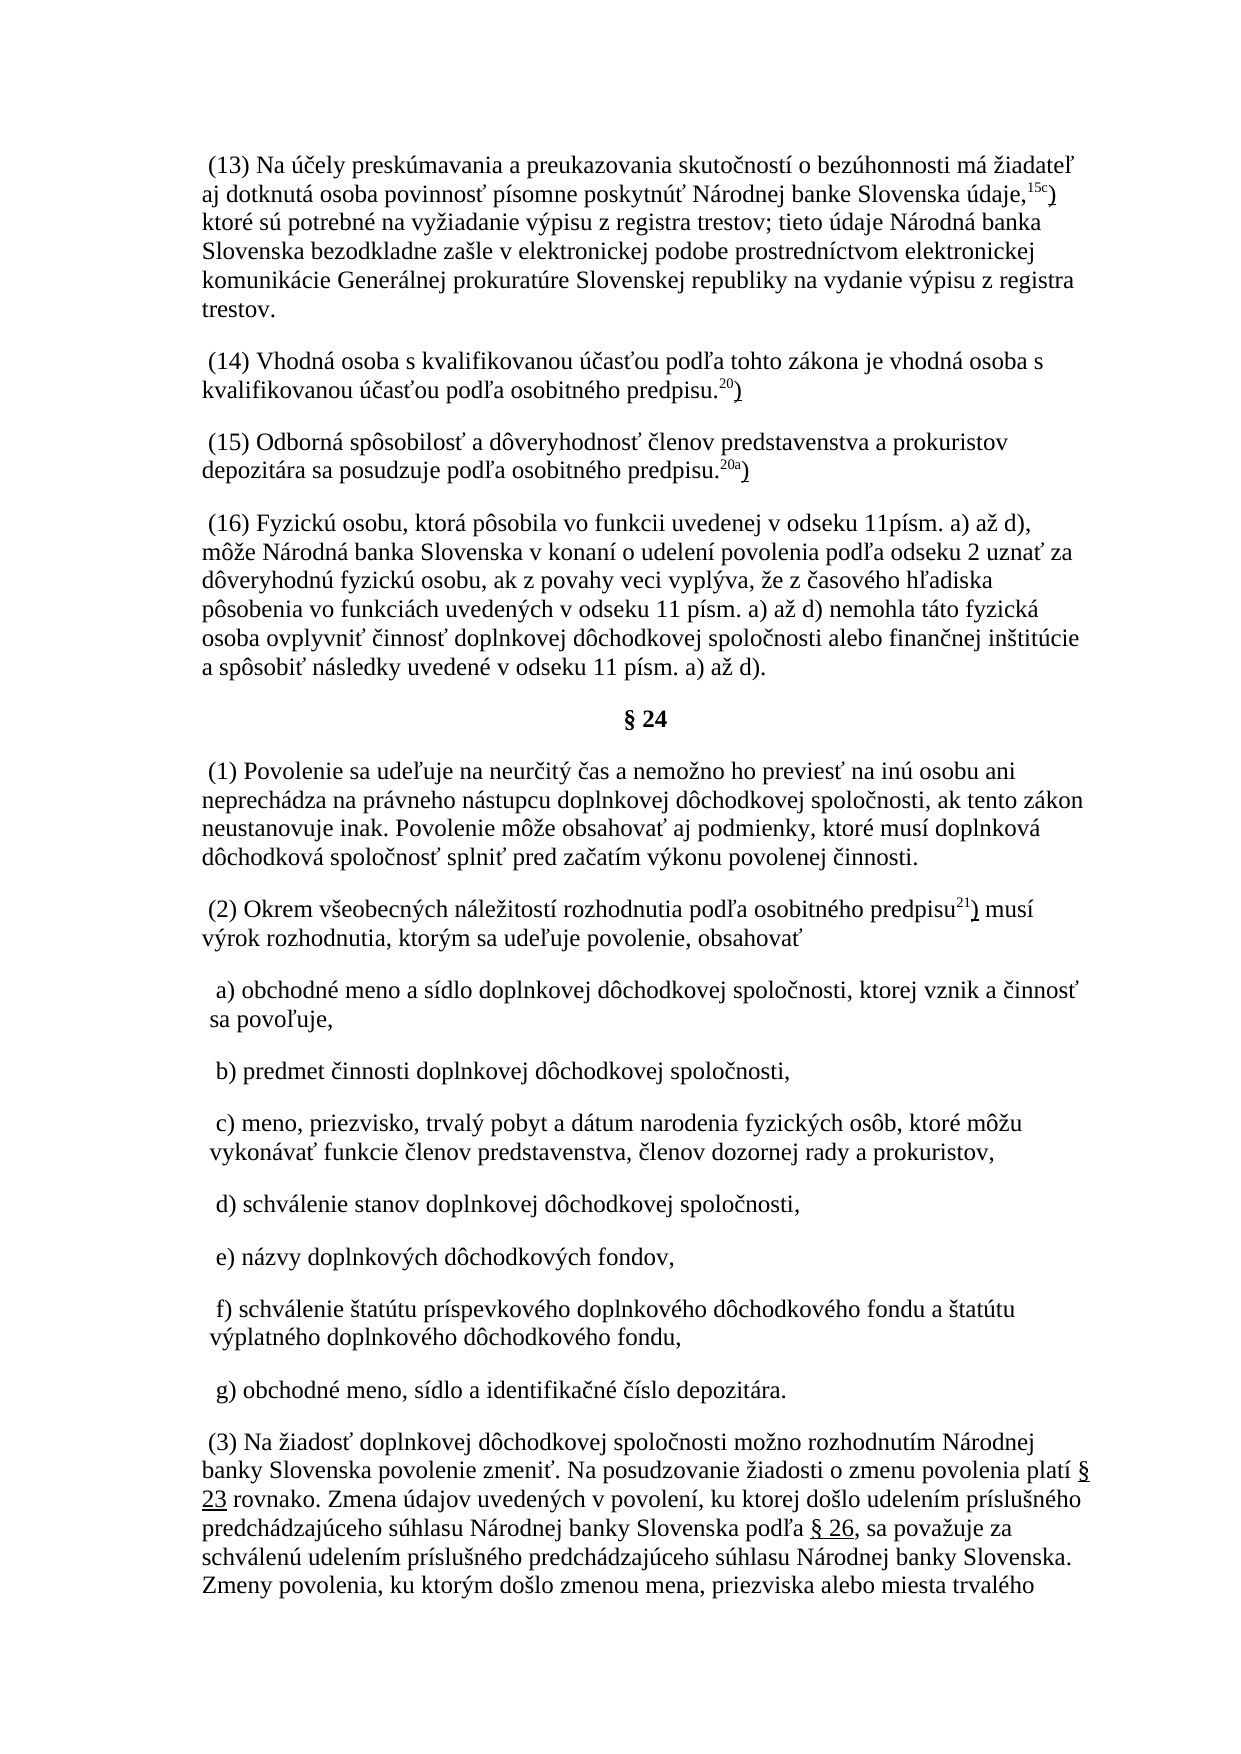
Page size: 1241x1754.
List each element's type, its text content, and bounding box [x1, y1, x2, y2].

text (13) Na účely preskúmavania a preukazovania skutočností o bezúhonnosti má žiadateľ aj dotknutá osoba povinnosť písomne poskytnúť Národnej banke Slovenska údaje,15c) ktoré sú potrebné na vyžiadanie výpisu z registra trestov; tieto údaje Národná banka Slovenska bezodkladne zašle v elektronickej podobe prostredníctvom elektronickej komunikácie Generálnej prokuratúre Slovenskej republiky na vydanie výpisu z registra trestov. [202, 150, 1090, 322]
text (2) Okrem všeobecných náležitostí rozhodnutia podľa osobitného predpisu21) musí výrok rozhodnutia, ktorým sa udeľuje povolenie, obsahovať [202, 894, 1090, 952]
text d) schválenie stanov doplnkovej dôchodkovej spoločnosti, [209, 1189, 1090, 1218]
text e) názvy doplnkových dôchodkových fondov, [209, 1242, 1090, 1270]
text b) predmet činnosti doplnkovej dôchodkovej spoločnosti, [209, 1056, 1090, 1085]
text c) meno, priezvisko, trvalý pobyt a dátum narodenia fyzických osôb, ktoré môžu vykonávať funkcie členov predstavenstva, členov dozornej rady a prokuristov, [209, 1108, 1090, 1166]
text a) obchodné meno a sídlo doplnkovej dôchodkovej spoločnosti, ktorej vznik a činnosť sa povoľuje, [209, 975, 1090, 1033]
text f) schválenie štatútu príspevkového doplnkového dôchodkového fondu a štatútu výplatného doplnkového dôchodkového fondu, [209, 1294, 1090, 1351]
text (1) Povolenie sa udeľuje na neurčitý čas a nemožno ho previesť na inú osobu ani neprechádza na právneho nástupcu doplnkovej dôchodkovej spoločnosti, ak tento zákon neustanovuje inak. Povolenie môže obsahovať aj podmienky, ktoré musí doplnková dôchodková spoločnosť splniť pred začatím výkonu povolenej činnosti. [202, 756, 1090, 871]
text g) obchodné meno, sídlo a identifikačné číslo depozitára. [209, 1375, 1090, 1403]
text (14) Vhodná osoba s kvalifikovanou účasťou podľa tohto zákona je vhodná osoba s kvalifikovanou účasťou podľa osobitného predpisu.20) [202, 346, 1090, 403]
text § 24 [194, 704, 1090, 732]
text (15) Odborná spôsobilosť a dôveryhodnosť členov predstavenstva a prokuristov depozitára sa posudzuje podľa osobitného predpisu.20a) [202, 427, 1090, 484]
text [202, 1427, 1090, 1599]
text (16) Fyzickú osobu, ktorá pôsobila vo funkcii uvedenej v odseku 11písm. a) až d), môže Národná banka Slovenska v konaní o udelení povolenia podľa odseku 2 uznať za dôveryhodnú fyzickú osobu, ak z povahy veci vyplýva, že z časového hľadiska pôsobenia vo funkciách uvedených v odseku 11 písm. a) až d) nemohla táto fyzická osoba ovplyvniť činnosť doplnkovej dôchodkovej spoločnosti alebo finančnej inštitúcie a spôsobiť následky uvedené v odseku 11 písm. a) až d). [202, 508, 1090, 680]
